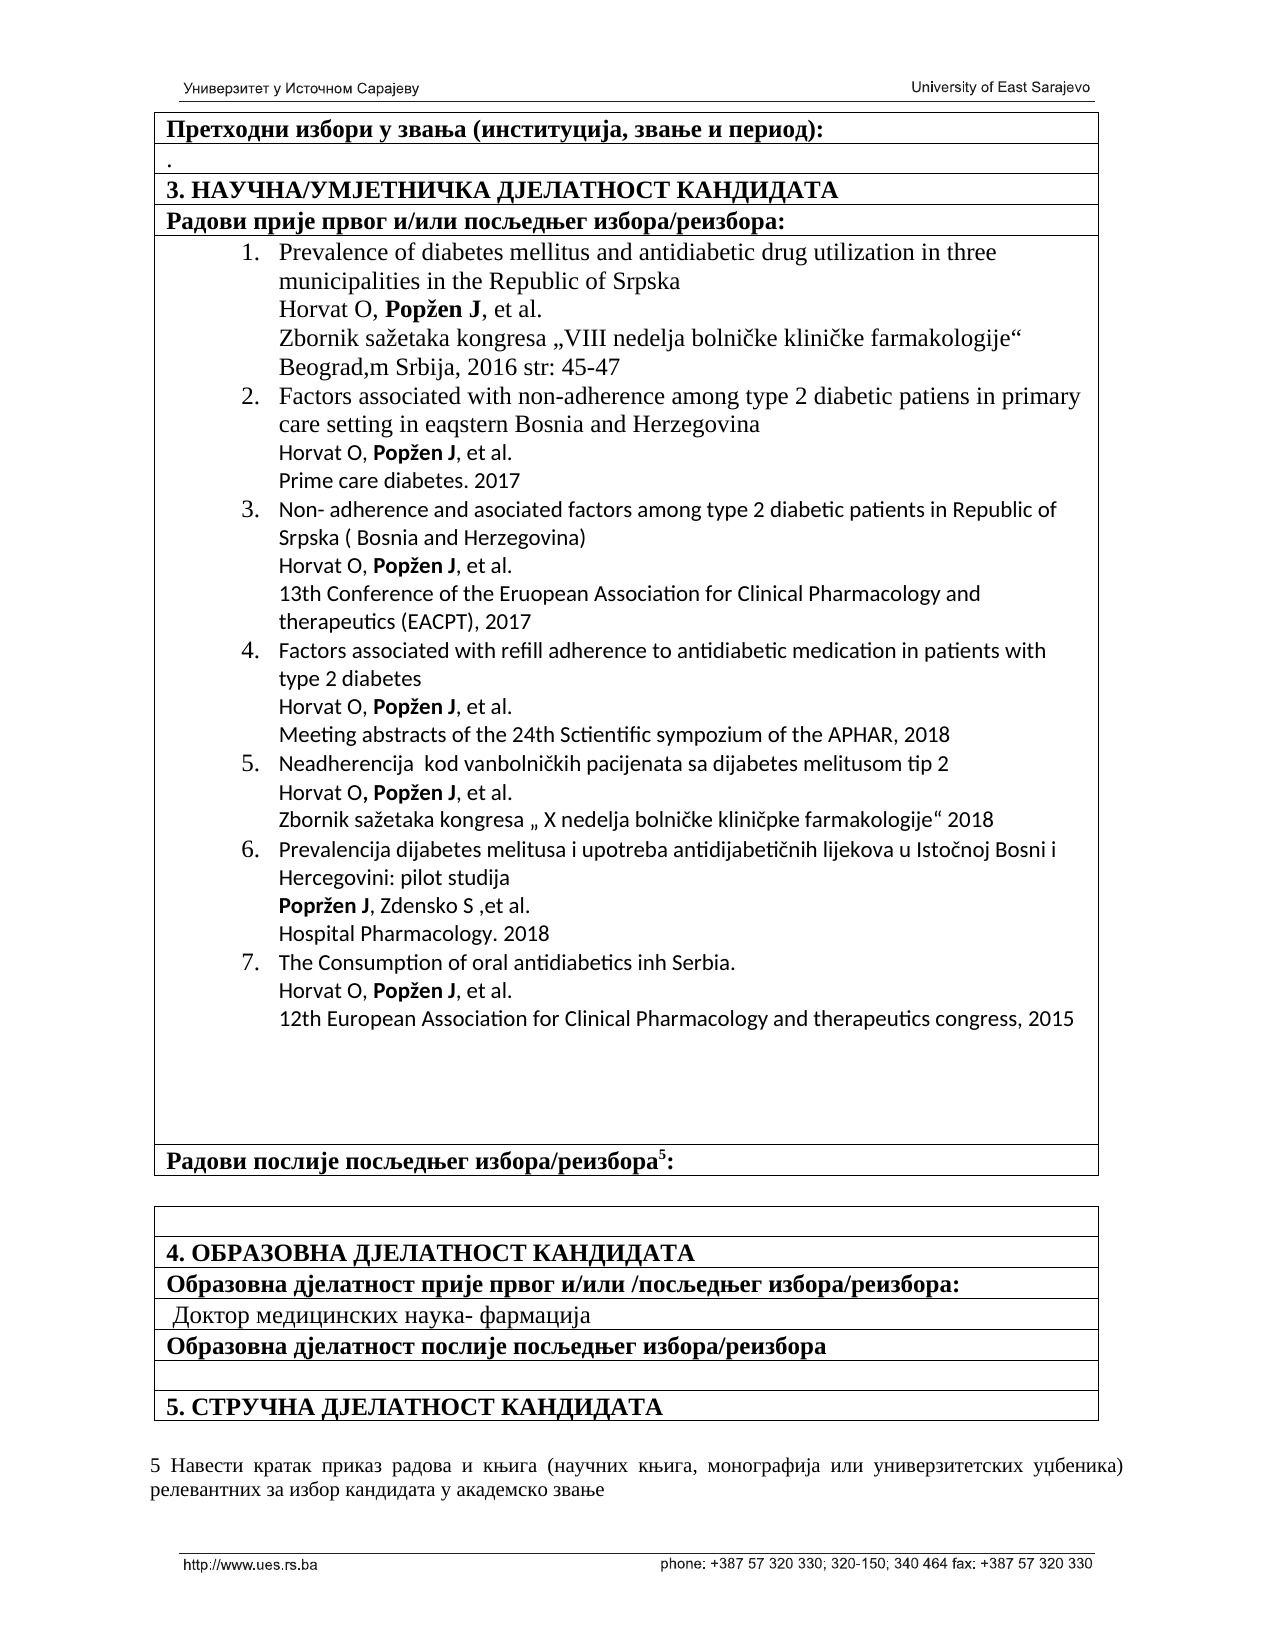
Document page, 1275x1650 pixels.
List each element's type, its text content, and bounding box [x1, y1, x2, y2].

table_cell Образовна дјелатност послије посљедњег избора/реизбора [155, 1330, 1098, 1359]
table_cell Доктор медицинских наука- фармација [155, 1299, 1098, 1329]
table_cell Радови послије посљедњег избора/реизбора: [155, 1145, 1098, 1175]
table_cell Prevalence of diabetes mellitus and antidiabetic drug utilization in three municipalities in the Republic of Srpska Horvat O, Popžen J, et al. Zbornik sažetaka kongresa „VIII nedelja bolničke kliničke farmakologije“ Beograd,m Srbija, 2016 str: 45-47 Factors associated with non-adherence among type 2 diabetic patiens in primary care setting in eaqstern Bosnia and Herzegovina Horvat O, Popžen J, et al. Prime care diabetes. 2017 Non- adherence and asociated factors among type 2 diabetic patients in Republic of Srpska ( Bosnia and Herzegovina) Horvat O, Popžen J, et al. 13th Conference of the Eruopean Association for Clinical Pharmacology and therapeutics (EACPT), 2017 Factors associated with refill adherence to antidiabetic medication in patients with type 2 diabetes Horvat O, Popžen J, et al. Meeting abstracts of the 24th Sctientific sympozium of the APHAR, 2018 Neadherencija kod vanbolničkih pacijenata sa dijabetes melitusom tip 2 Horvat O, Popžen J, et al. Zbornik sažetaka kongresa „ X nedelja bolničke kliničpke farmakologije“ 2018 Prevalencija dijabetes melitusa i upotreba antidijabetičnih lijekova u Istočnoj Bosni i Hercegovini: pilot studija Popržen J, Zdensko S ,et al. Hospital Pharmacology. 2018 The Consumption of oral antidiabetics inh Serbia. Horvat O, Popžen J, et al. 12th European Association for Clinical Pharmacology and therapeutics congress, 2015 [155, 236, 1098, 1144]
table_cell Претходни избори у звања (институција, звање и период): [155, 113, 1098, 142]
table_header [155, 1207, 1098, 1236]
table_cell 4. ОБРАЗОВНА ДЈЕЛАТНОСТ КАНДИДАТА [155, 1237, 1098, 1267]
table_cell . [155, 144, 1098, 173]
table_cell Радови прије првог и/или посљедњег избора/реизбора: [155, 205, 1098, 235]
table_cell [155, 1361, 1098, 1389]
table_cell 3. НАУЧНА/УМЈЕТНИЧКА ДЈЕЛАТНОСТ КАНДИДАТА [155, 174, 1098, 204]
table_cell Образовна дјелатност прије првог и/или /посљедњег избора/реизбора: [155, 1268, 1098, 1298]
table_cell 5. СТРУЧНА ДЈЕЛАТНОСТ КАНДИДАТА [155, 1391, 1098, 1420]
